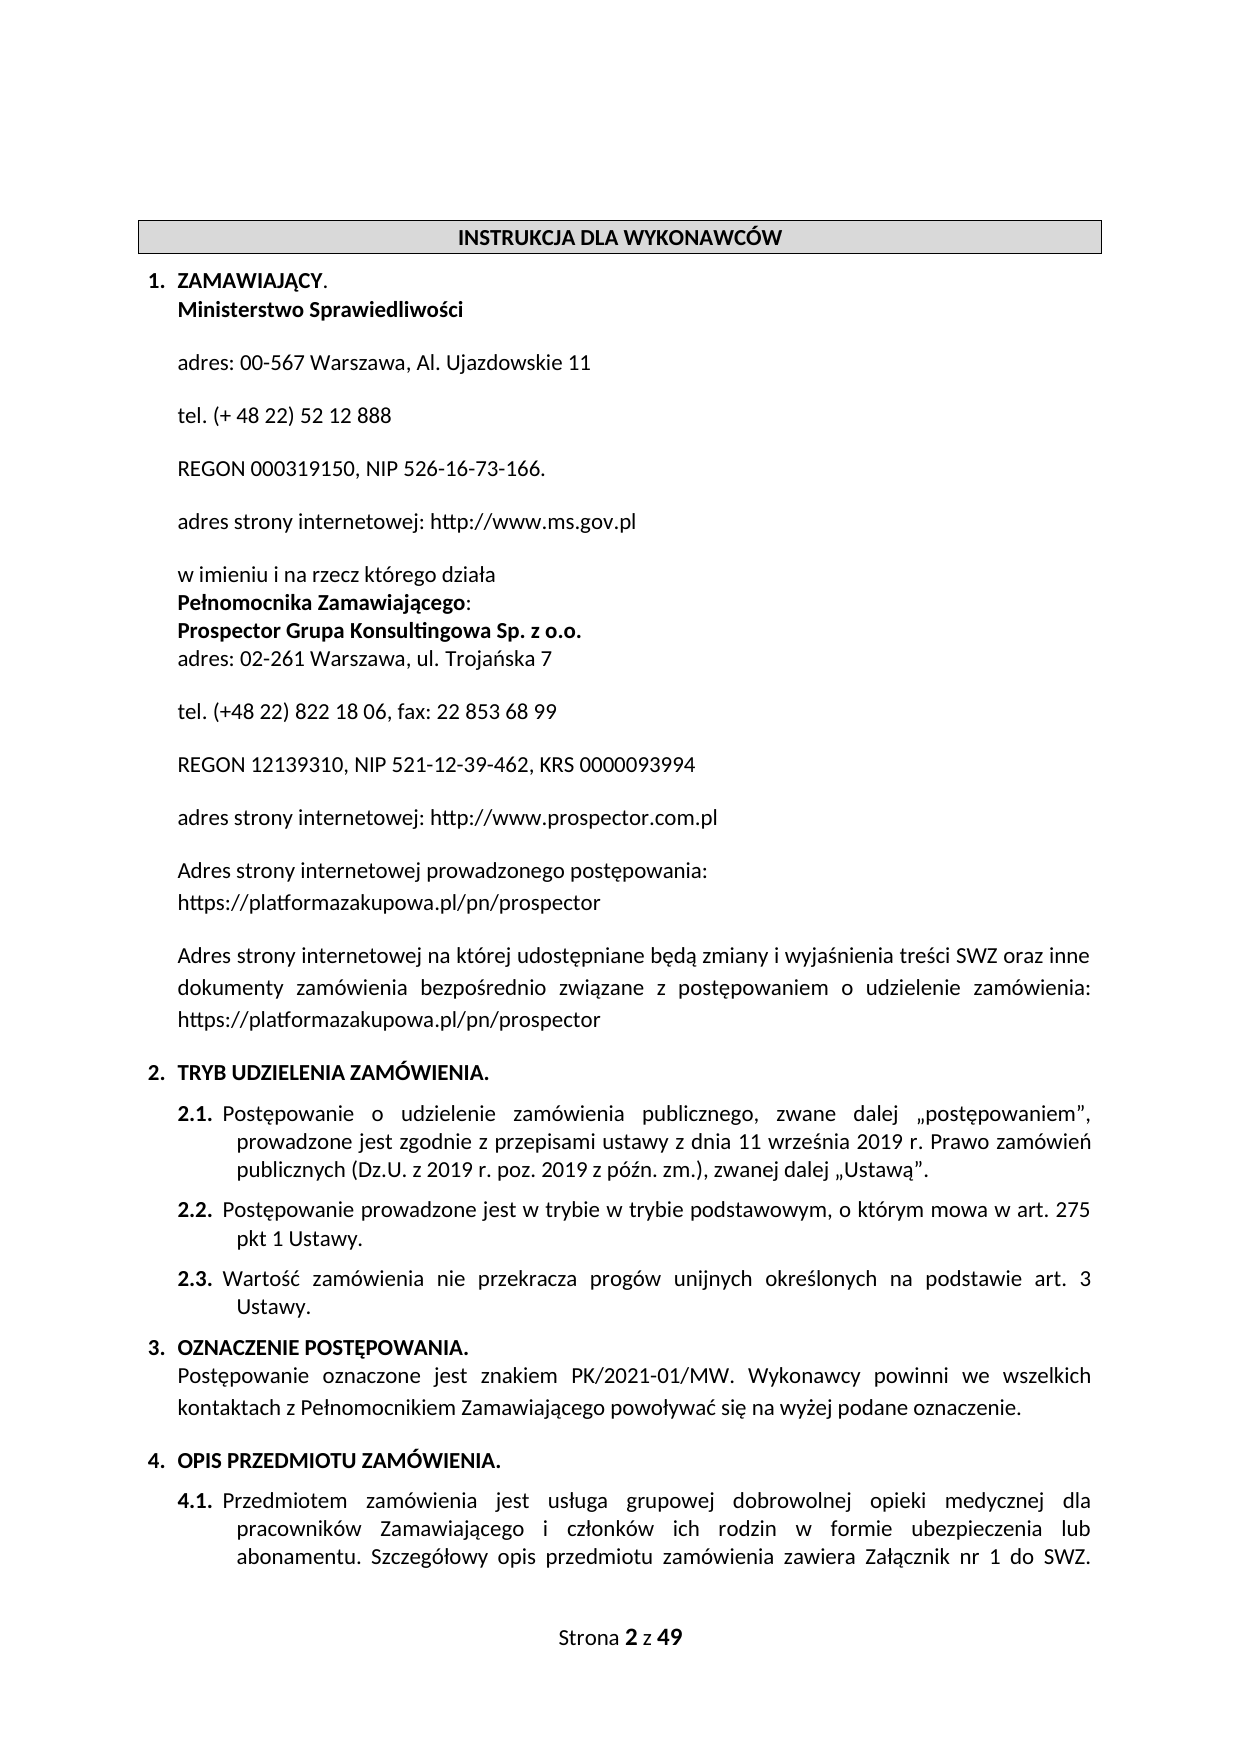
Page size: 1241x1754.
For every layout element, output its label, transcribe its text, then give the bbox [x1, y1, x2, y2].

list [177, 1486, 1092, 1571]
list ZAMAWIAJĄCY. [148, 267, 1092, 295]
text tel. (+ 48 22) 52 12 888 [177, 401, 1092, 429]
text Pełnomocnika Zamawiającego: [177, 588, 1137, 616]
text Prospector Grupa Konsultingowa Sp. z o.o. [177, 616, 1137, 644]
text adres strony internetowej: http://www.prospector.com.pl [177, 803, 1092, 831]
text adres strony internetowej: http://www.ms.gov.pl [177, 507, 1092, 535]
text tel. (+48 22) 822 18 06, fax: 22 853 68 99 [177, 697, 1092, 725]
text Postępowanie oznaczone jest znakiem PK/2021-01/MW. Wykonawcy powinni we wszelkich kontaktach z Pełnomocnikiem Zamawiającego powoływać się na wyżej podane oznaczenie. [177, 1361, 1092, 1421]
text Ministerstwo Sprawiedliwości [177, 295, 1092, 323]
text Adres strony internetowej prowadzonego postępowania: https://platformazakupowa.pl/pn/prospector [177, 856, 1092, 916]
text adres: 00-567 Warszawa, Al. Ujazdowskie 11 [177, 348, 1092, 376]
text INSTRUKCJA DLA WYKONAWCÓW [139, 221, 1101, 253]
text REGON 12139310, NIP 521-12-39-462, KRS 0000093994 [177, 750, 1092, 778]
list Postępowanie prowadzone jest w trybie w trybie podstawowym, o którym mowa w art. 275 pkt 1 Ustawy. [177, 1196, 1092, 1252]
list OZNACZENIE POSTĘPOWANIA. [148, 1333, 1092, 1361]
list OPIS PRZEDMIOTU ZAMÓWIENIA. [148, 1446, 1092, 1474]
text adres: 02-261 Warszawa, ul. Trojańska 7 [177, 644, 1092, 672]
list Wartość zamówienia nie przekracza progów unijnych określonych na podstawie art. 3 Ustawy. [177, 1264, 1092, 1320]
list TRYB UDZIELENIA ZAMÓWIENIA. [148, 1058, 1092, 1087]
list Postępowanie o udzielenie zamówienia publicznego, zwane dalej „postępowaniem”, prowadzone jest zgodnie z przepisami ustawy z dnia 11 września 2019 r. Prawo zamówień publicznych (Dz.U. z 2019 r. poz. 2019 z późn. zm.), zwanej dalej „Ustawą”. [177, 1099, 1092, 1183]
text Adres strony internetowej na której udostępniane będą zmiany i wyjaśnienia treści SWZ oraz inne dokumenty zamówienia bezpośrednio związane z postępowaniem o udzielenie zamówienia: https://platformazakupowa.pl/pn/prospector [177, 941, 1092, 1033]
text REGON 000319150, NIP 526-16-73-166. [177, 454, 1092, 482]
text w imieniu i na rzecz którego działa [177, 560, 1137, 588]
